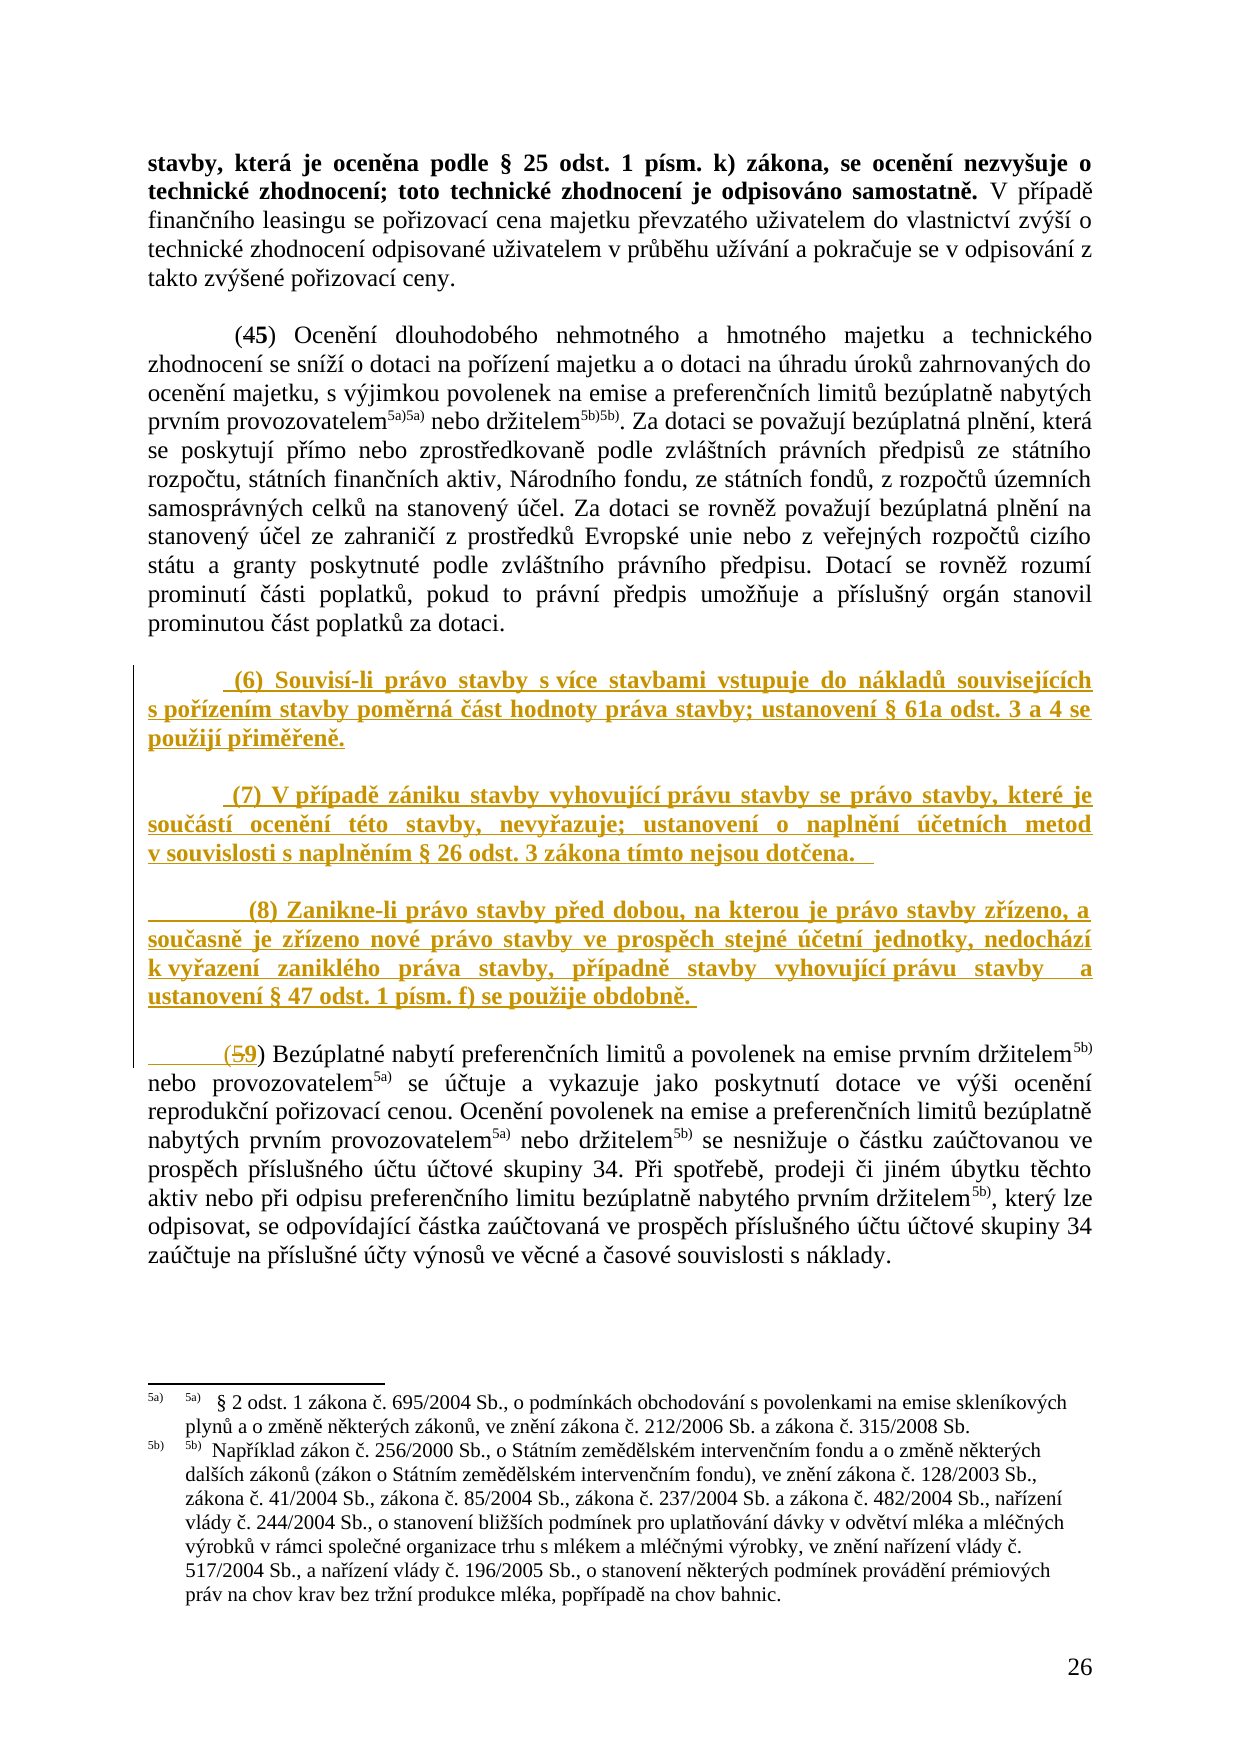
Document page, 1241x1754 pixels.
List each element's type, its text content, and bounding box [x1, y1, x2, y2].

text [148, 148, 1093, 291]
text (45) Ocenění dlouhodobého nehmotného a hmotného majetku a technického zhodnocení se sníží o dotaci na pořízení majetku a o dotaci na úhradu úroků zahrnovaných do ocenění majetku, s výjimkou povolenek na emise a preferenčních limitů bezúplatně nabytých prvním provozovatelem5a) nebo držitelem5b). Za dotaci se považují bezúplatná plnění, která se poskytují přímo nebo zprostředkovaně podle zvláštních právních předpisů ze státního rozpočtu, státních finančních aktiv, Národního fondu, ze státních fondů, z rozpočtů územních samosprávných celků na stanovený účel. Za dotaci se rovněž považují bezúplatná plnění na stanovený účel ze zahraničí z prostředků Evropské unie nebo z veřejných rozpočtů cizího státu a granty poskytnuté podle zvláštního právního předpisu. Dotací se rovněž rozumí prominutí části poplatků, pokud to právní předpis umožňuje a příslušný orgán stanovil prominutou část poplatků za dotaci. [148, 320, 1093, 636]
text ) Bezúplatné nabytí preferenčních limitů a povolenek na emise prvním držitelem5b) nebo provozovatelem5a) se účtuje a vykazuje jako poskytnutí dotace ve výši ocenění reprodukční pořizovací cenou. Ocenění povolenek na emise a preferenčních limitů bezúplatně nabytých prvním provozovatelem5a) nebo držitelem5b) se nesnižuje o částku zaúčtovanou ve prospěch příslušného účtu účtové skupiny 34. Při spotřebě, prodeji či jiném úbytku těchto aktiv nebo při odpisu preferenčního limitu bezúplatně nabytého prvním držitelem5b), který lze odpisovat, se odpovídající částka zaúčtovaná ve prospěch příslušného účtu účtové skupiny 34 zaúčtuje na příslušné účty výnosů ve věcné a časové souvislosti s náklady. [148, 1039, 1093, 1269]
